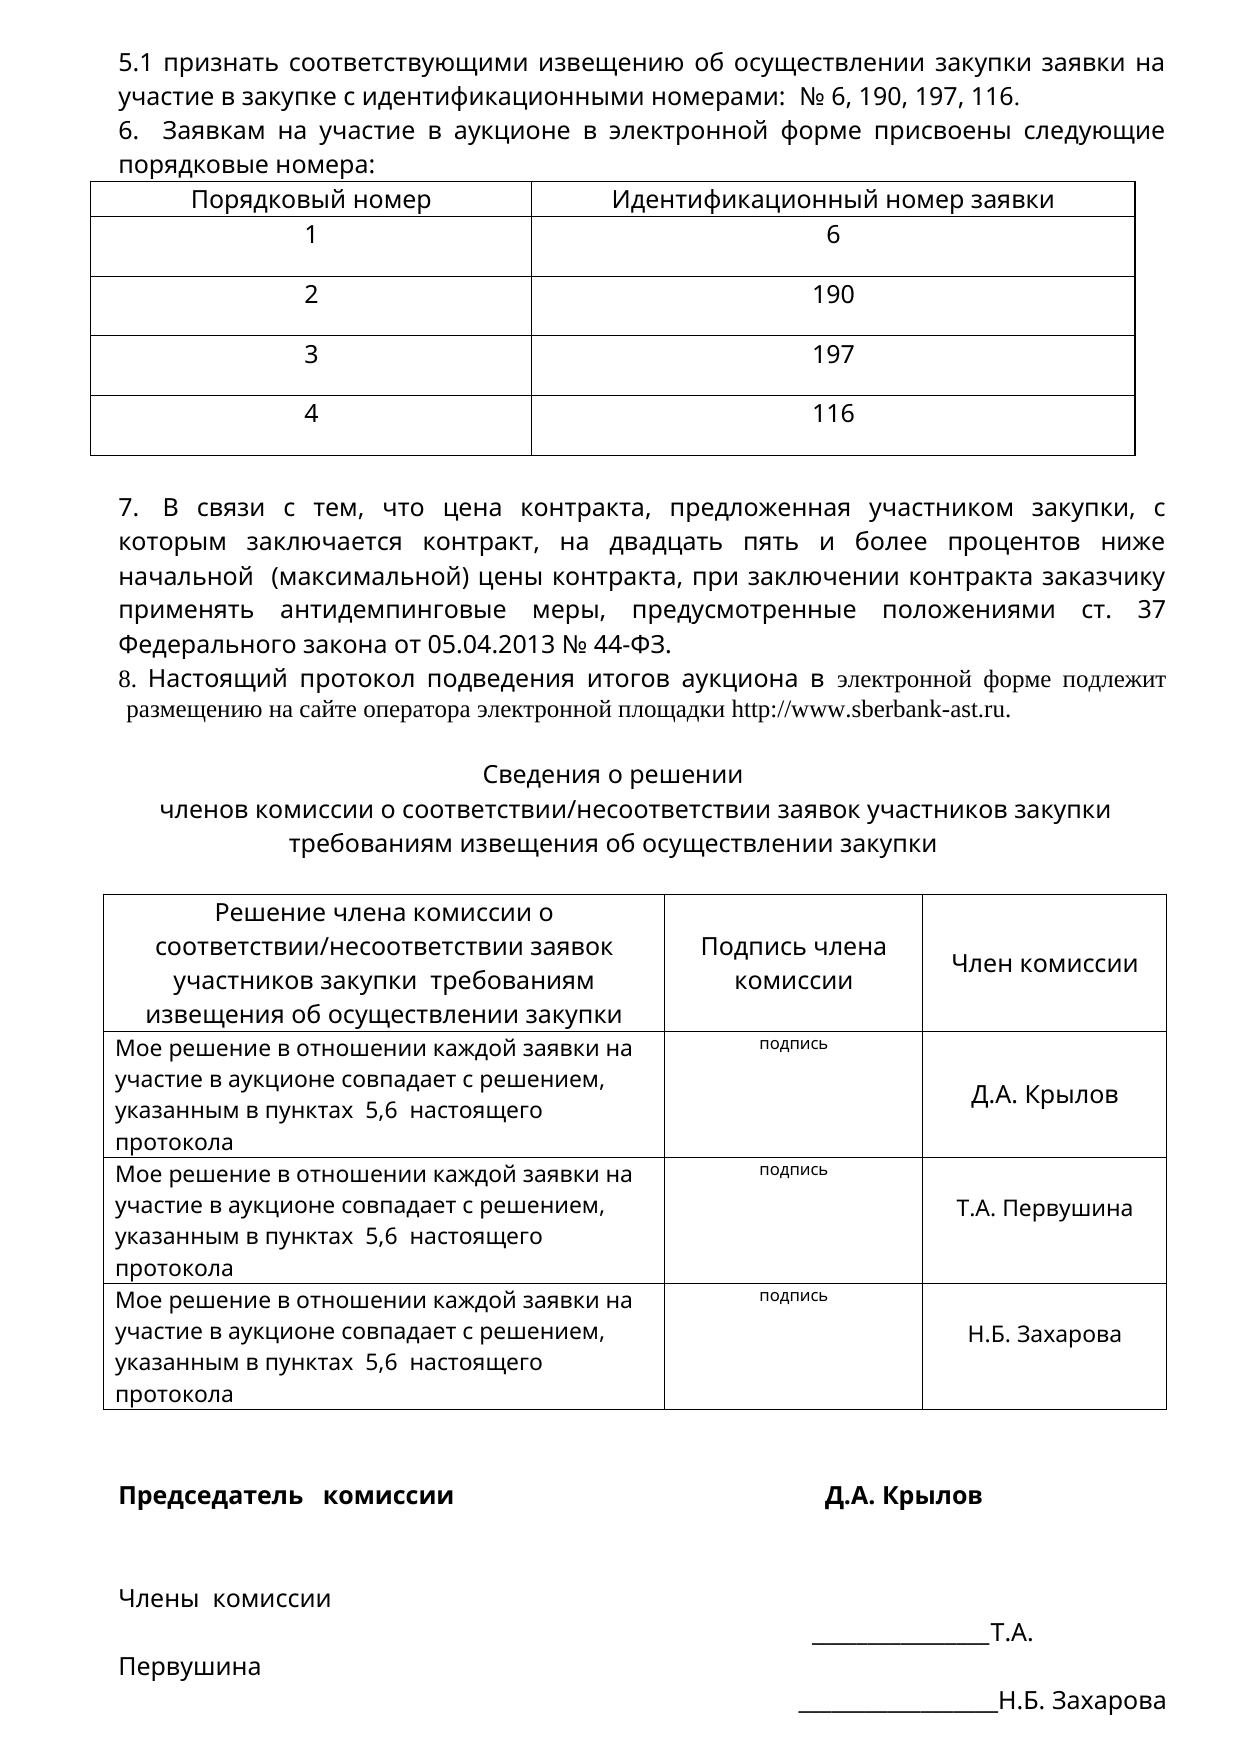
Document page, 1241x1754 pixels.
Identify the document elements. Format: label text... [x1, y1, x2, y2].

text Председатель комиссии Д.А. Крылов [118, 1478, 1167, 1512]
table_cell Мое решение в отношении каждой заявки на участие в аукционе совпадает с решением, указанным в пунктах 5,6 настоящего протокола [104, 1284, 664, 1409]
text ________________Т.А. Первушина [118, 1614, 1167, 1682]
table_cell 3 [91, 336, 531, 395]
table_cell 2 [91, 277, 531, 335]
table_cell подпись [665, 1158, 922, 1283]
table_cell Н.Б. Захарова [923, 1284, 1166, 1409]
text членов комиссии о соответствии/несоответствии заявок участников закупки требованиям извещения об осуществлении закупки [59, 791, 1167, 859]
table_header Порядковый номер [91, 182, 531, 216]
table_header Подпись члена комиссии [665, 895, 922, 1031]
table_cell 190 [532, 277, 1134, 335]
table_cell 197 [532, 336, 1134, 395]
table_cell Д.А. Крылов [923, 1032, 1166, 1157]
table_cell Мое решение в отношении каждой заявки на участие в аукционе совпадает с решением, указанным в пунктах 5,6 настоящего протокола [104, 1158, 664, 1283]
table_cell подпись [665, 1032, 922, 1157]
list Заявкам на участие в аукционе в электронной форме присвоены следующие порядковые номера: [118, 112, 1167, 181]
list 5.1 признать соответствующими извещению об осуществлении закупки заявки на участие в закупке с идентификационными номерами: № 6, 190, 197, 116. [118, 44, 1167, 112]
table_cell Мое решение в отношении каждой заявки на участие в аукционе совпадает с решением, указанным в пунктах 5,6 настоящего протокола [104, 1032, 664, 1157]
table_header Решение члена комиссии о соответствии/несоответствии заявок участников закупки требованиям извещения об осуществлении закупки [104, 895, 664, 1031]
table_cell 116 [532, 396, 1134, 455]
table_header Член комиссии [923, 895, 1166, 1031]
table_cell Т.А. Первушина [923, 1158, 1166, 1283]
table_cell 4 [91, 396, 531, 455]
text Члены комиссии [118, 1580, 1167, 1614]
table_cell подпись [665, 1284, 922, 1409]
list В связи с тем, что цена контракта, предложенная участником закупки, с которым заключается контракт, на двадцать пять и более процентов ниже начальной (максимальной) цены контракта, при заключении контракта заказчику применять антидемпинговые меры, предусмотренные положениями ст. 37 Федерального закона от 05.04.2013 № 44-ФЗ. [118, 490, 1167, 660]
table_header Идентификационный номер заявки [532, 182, 1134, 216]
text __________________Н.Б. Захарова [59, 1682, 1167, 1716]
list Настоящий протокол подведения итогов аукциона в электронной форме подлежит размещению на сайте оператора электронной площадки http://www.sberbank-ast.ru. [118, 660, 1167, 723]
table_cell 1 [91, 217, 531, 276]
text Сведения о решении [59, 757, 1167, 791]
table_cell 6 [532, 217, 1134, 276]
